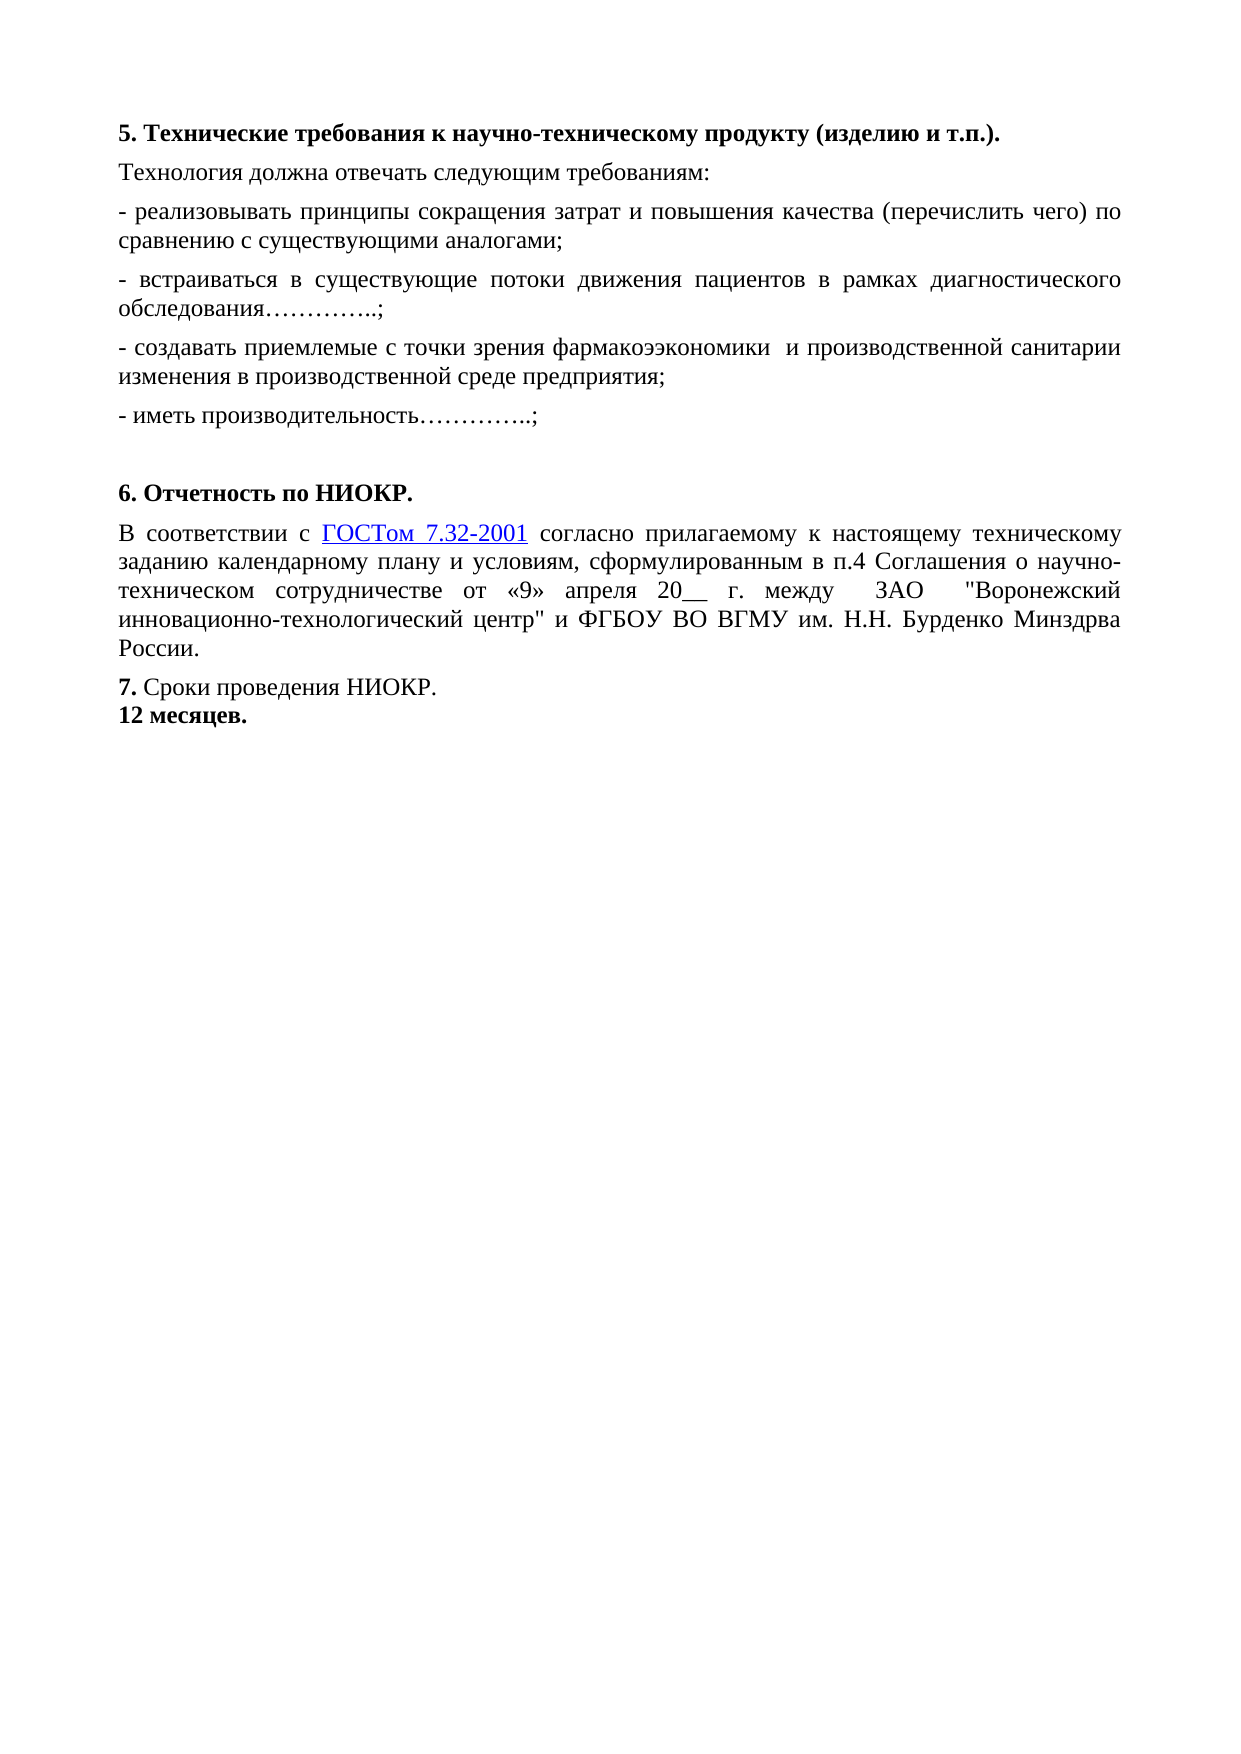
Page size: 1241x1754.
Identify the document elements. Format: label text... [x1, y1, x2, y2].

text - создавать приемлемые с точки зрения фармакоээкономики и производственной санитарии изменения в производственной среде предприятия; [118, 332, 1122, 390]
text 6. Отчетность по НИОКР. [118, 478, 1122, 507]
text В соответствии с ГОСТом 7.32-2001 согласно прилагаемому к настоящему техническому заданию календарному плану и условиям, сформулированным в п.4 Соглашения о научно-техническом сотрудничестве от «9» апреля 20__ г. между ЗАО "Воронежский инновационно-технологический центр" и ФГБОУ ВО ВГМУ им. Н.Н. Бурденко Минздрва России. [118, 518, 1122, 661]
text 7. Сроки проведения НИОКР. [118, 672, 1122, 701]
text Технология должна отвечать следующим требованиям: [118, 157, 1122, 186]
text - встраиваться в существующие потоки движения пациентов в рамках диагностического обследования…………..; [118, 264, 1122, 322]
text - иметь производительность…………..; [118, 400, 1122, 429]
text - реализовывать принципы сокращения затрат и повышения качества (перечислить чего) по сравнению с существующими аналогами; [118, 196, 1122, 254]
text 5. Технические требования к научно-техническому продукту (изделию и т.п.). [118, 118, 1122, 147]
text 12 месяцев. [118, 701, 1122, 729]
